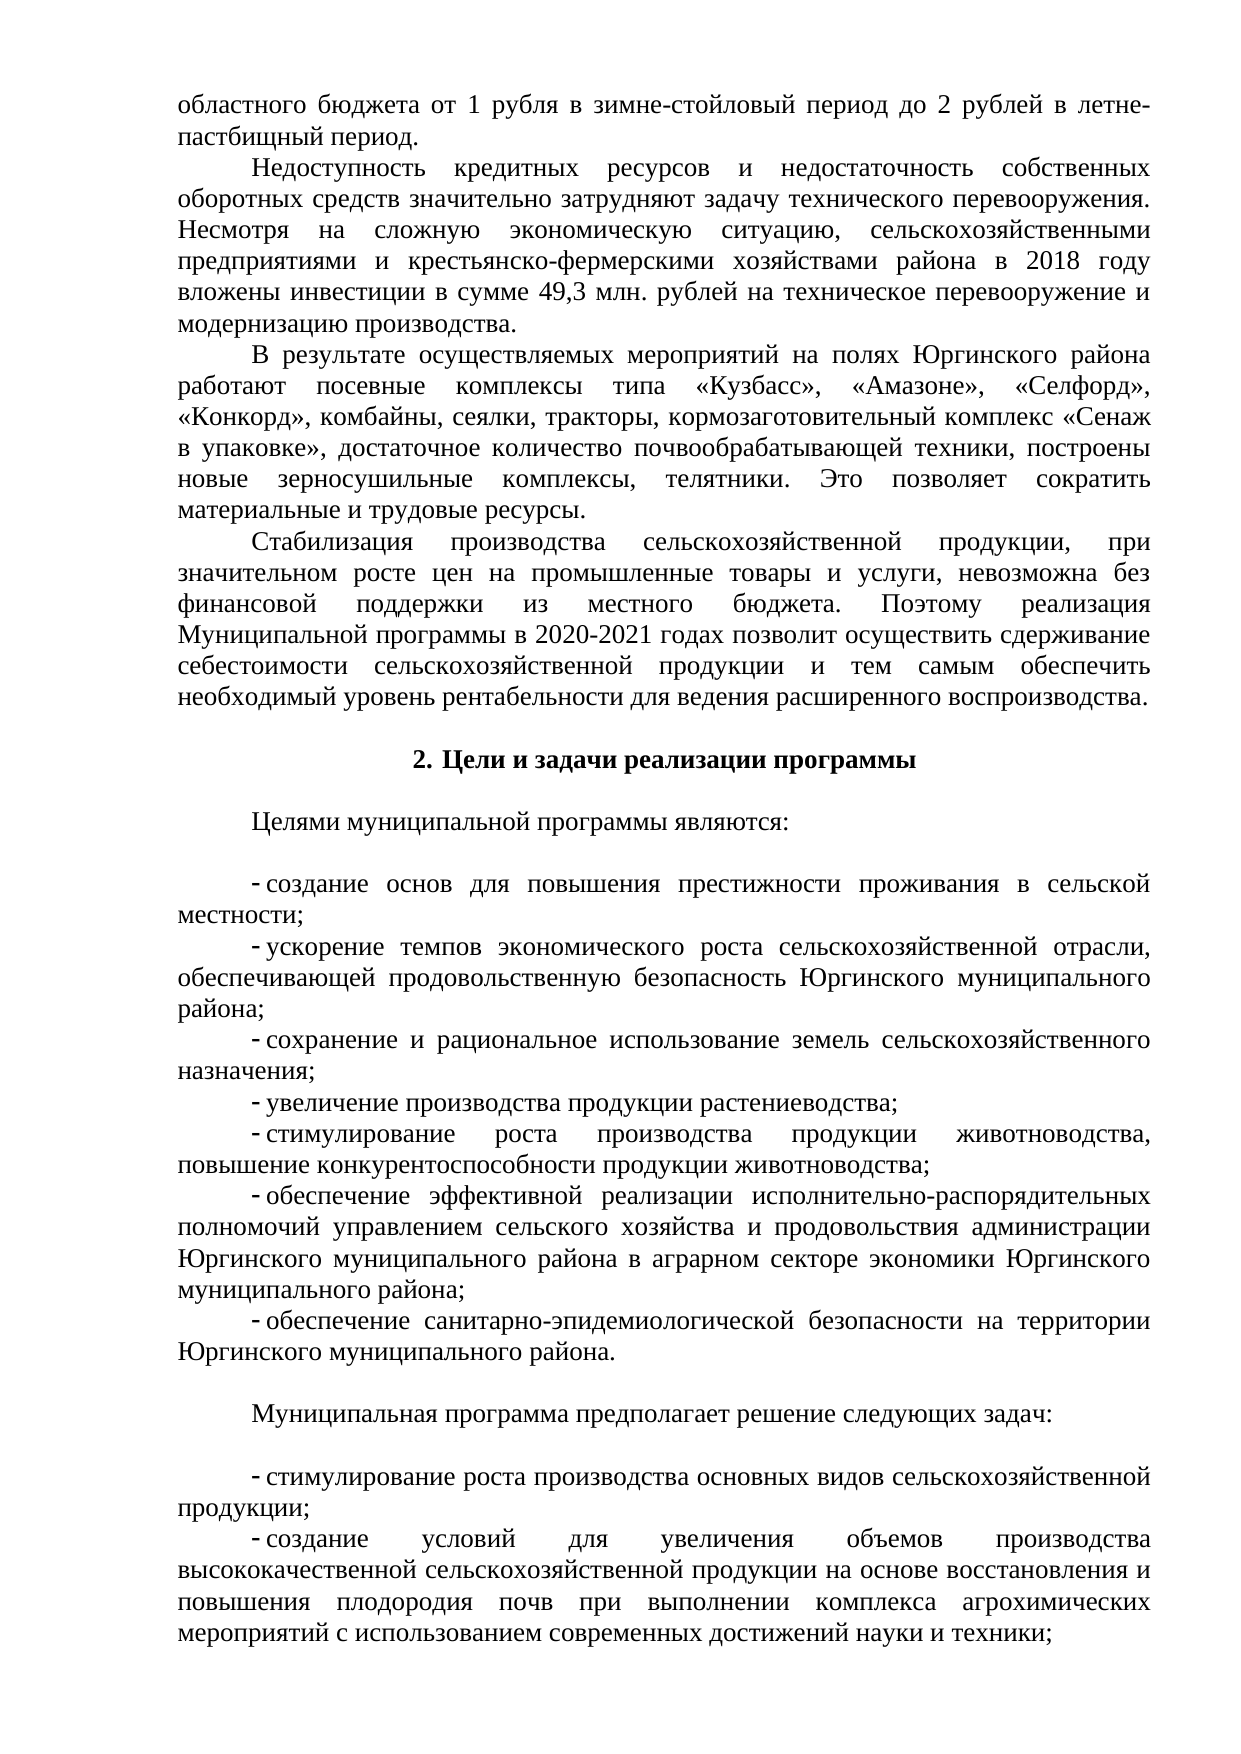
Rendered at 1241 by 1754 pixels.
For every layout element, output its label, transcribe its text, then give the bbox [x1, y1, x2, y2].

list обеспечение эффективной реализации исполнительно-распорядительных полномочий управлением сельского хозяйства и продовольствия администрации Юргинского муниципального района в аграрном секторе экономики Юргинского муниципального района; [177, 1179, 1152, 1304]
list Цели и задачи реализации программы [177, 743, 1152, 774]
list создание условий для увеличения объемов производства высококачественной сельскохозяйственной продукции на основе восстановления и повышения плодородия почв при выполнении комплекса агрохимических мероприятий с использованием современных достижений науки и техники; [177, 1522, 1152, 1647]
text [177, 89, 1152, 151]
text Недоступность кредитных ресурсов и недостаточность собственных оборотных средств значительно затрудняют задачу технического перевооружения. Несмотря на сложную экономическую ситуацию, сельскохозяйственными предприятиями и крестьянско-фермерскими хозяйствами района в 2018 году вложены инвестиции в сумме 49,3 млн. рублей на техническое перевооружение и модернизацию производства. [177, 151, 1152, 338]
text Целями муниципальной программы являются: [177, 805, 1152, 836]
list стимулирование роста производства основных видов сельскохозяйственной продукции; [177, 1460, 1152, 1522]
text Муниципальная программа предполагает решение следующих задач: [177, 1397, 1152, 1429]
list стимулирование роста производства продукции животноводства, повышение конкурентоспособности продукции животноводства; [177, 1117, 1152, 1179]
text Стабилизация производства сельскохозяйственной продукции, при значительном росте цен на промышленные товары и услуги, невозможна без финансовой поддержки из местного бюджета. Поэтому реализация Муниципальной программы в 2020-2021 годах позволит осуществить сдерживание себестоимости сельскохозяйственной продукции и тем самым обеспечить необходимый уровень рентабельности для ведения расширенного воспроизводства. [177, 525, 1152, 712]
list обеспечение санитарно-эпидемиологической безопасности на территории Юргинского муниципального района. [177, 1304, 1152, 1366]
text В результате осуществляемых мероприятий на полях Юргинского района работают посевные комплексы типа «Кузбасс», «Амазоне», «Селфорд», «Конкорд», комбайны, сеялки, тракторы, кормозаготовительный комплекс «Сенаж в упаковке», достаточное количество почвообрабатывающей техники, построены новые зерносушильные комплексы, телятники. Это позволяет сократить материальные и трудовые ресурсы. [177, 338, 1152, 525]
list увеличение производства продукции растениеводства; [177, 1086, 1152, 1117]
list ускорение темпов экономического роста сельскохозяйственной отрасли, обеспечивающей продовольственную безопасность Юргинского муниципального района; [177, 930, 1152, 1023]
list сохранение и рациональное использование земель сельскохозяйственного назначения; [177, 1023, 1152, 1086]
list создание основ для повышения престижности проживания в сельской местности; [177, 867, 1152, 930]
